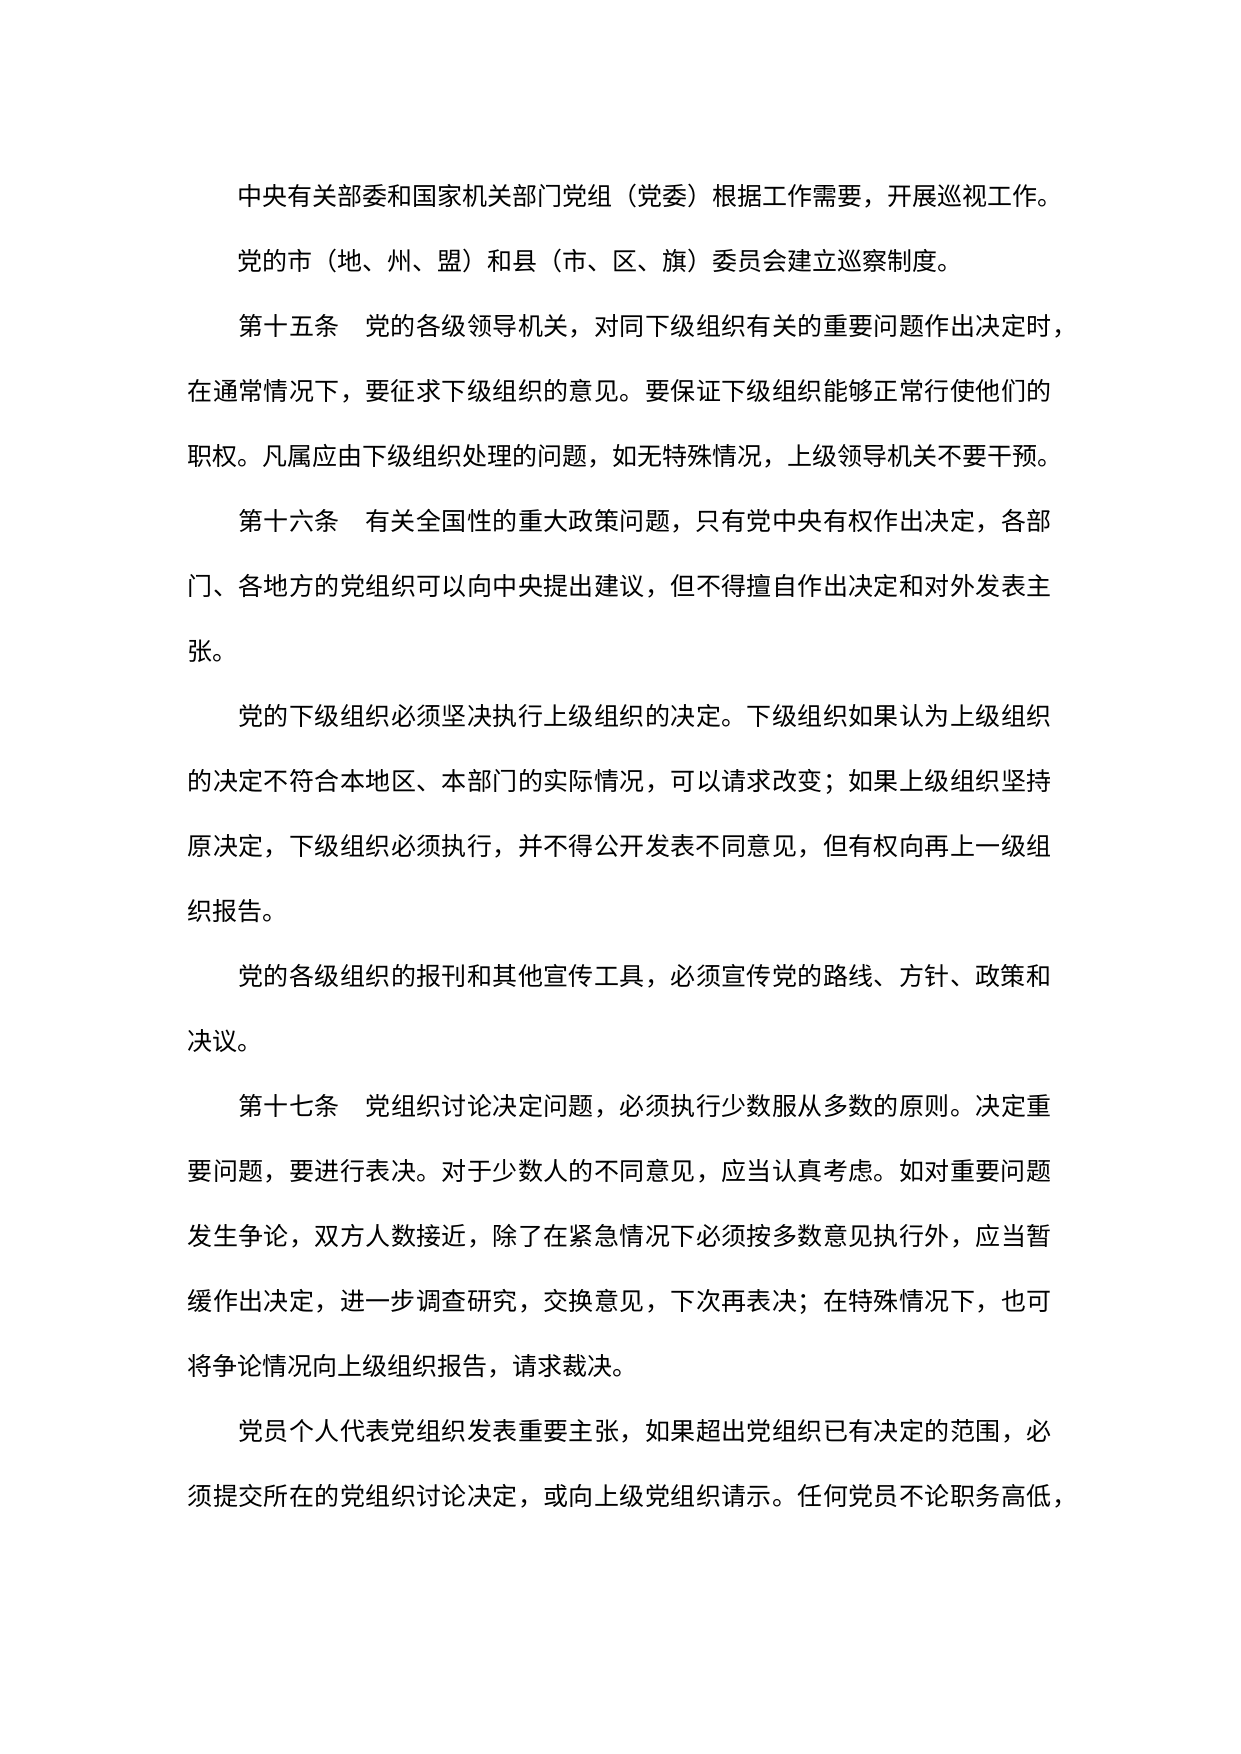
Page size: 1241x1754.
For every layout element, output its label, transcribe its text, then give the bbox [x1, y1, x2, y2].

text 党的市（地、州、盟）和县（市、区、旗）委员会建立巡察制度。 [187, 227, 1053, 292]
text 第十六条 有关全国性的重大政策问题，只有党中央有权作出决定，各部门、各地方的党组织可以向中央提出建议，但不得擅自作出决定和对外发表主张。 [187, 487, 1053, 682]
text 党的下级组织必须坚决执行上级组织的决定。下级组织如果认为上级组织的决定不符合本地区、本部门的实际情况，可以请求改变；如果上级组织坚持原决定，下级组织必须执行，并不得公开发表不同意见，但有权向再上一级组织报告。 [187, 682, 1053, 942]
text 中央有关部委和国家机关部门党组（党委）根据工作需要，开展巡视工作。 [187, 162, 1053, 227]
text 第十五条 党的各级领导机关，对同下级组织有关的重要问题作出决定时，在通常情况下，要征求下级组织的意见。要保证下级组织能够正常行使他们的职权。凡属应由下级组织处理的问题，如无特殊情况，上级领导机关不要干预。 [187, 292, 1053, 487]
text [187, 1397, 1053, 1527]
text 党的各级组织的报刊和其他宣传工具，必须宣传党的路线、方针、政策和决议。 [187, 942, 1053, 1072]
text 第十七条 党组织讨论决定问题，必须执行少数服从多数的原则。决定重要问题，要进行表决。对于少数人的不同意见，应当认真考虑。如对重要问题发生争论，双方人数接近，除了在紧急情况下必须按多数意见执行外，应当暂缓作出决定，进一步调查研究，交换意见，下次再表决；在特殊情况下，也可将争论情况向上级组织报告，请求裁决。 [187, 1072, 1053, 1397]
